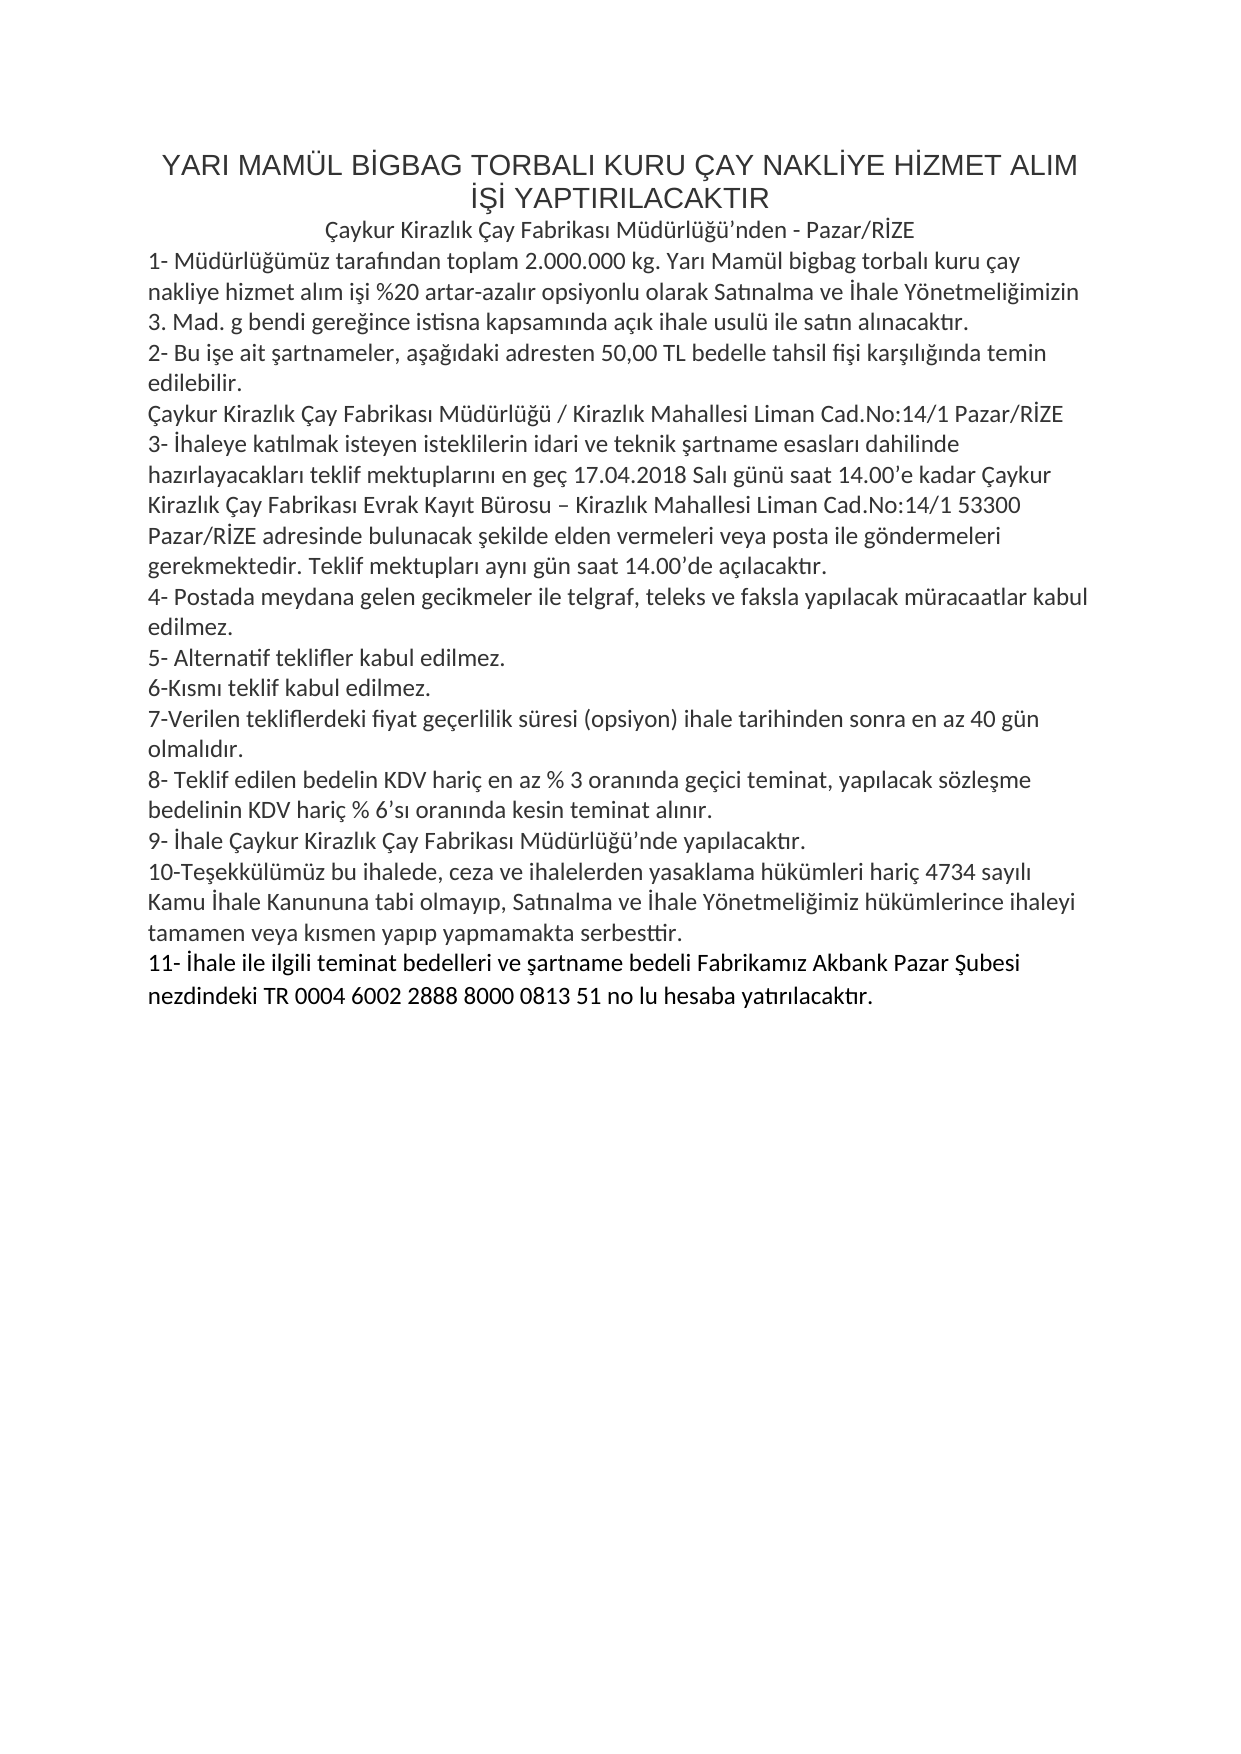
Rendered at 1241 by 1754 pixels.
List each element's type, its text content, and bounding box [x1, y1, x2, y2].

text Çaykur Kirazlık Çay Fabrikası Müdürlüğü / Kirazlık Mahallesi Liman Cad.No:14/1 Pazar/RİZE [148, 398, 1122, 428]
text 8- Teklif edilen bedelin KDV hariç en az % 3 oranında geçici teminat, yapılacak sözleşme bedelinin KDV hariç % 6’sı oranında kesin teminat alınır. [148, 764, 1093, 825]
text 3- İhaleye katılmak isteyen isteklilerin idari ve teknik şartname esasları dahilinde hazırlayacakları teklif mektuplarını en geç 17.04.2018 Salı günü saat 14.00’e kadar Çaykur Kirazlık Çay Fabrikası Evrak Kayıt Bürosu – Kirazlık Mahallesi Liman Cad.No:14/1 53300 Pazar/RİZE adresinde bulunacak şekilde elden vermeleri veya posta ile göndermeleri gerekmektedir. Teklif mektupları aynı gün saat 14.00’de açılacaktır. [148, 428, 1093, 581]
text 9- İhale Çaykur Kirazlık Çay Fabrikası Müdürlüğü’nde yapılacaktır. [148, 825, 1093, 856]
text 4- Postada meydana gelen gecikmeler ile telgraf, teleks ve faksla yapılacak müracaatlar kabul edilmez. [148, 581, 1093, 642]
text 2- Bu işe ait şartnameler, aşağıdaki adresten 50,00 TL bedelle tahsil fişi karşılığında temin edilebilir. [148, 337, 1093, 398]
text 11- İhale ile ilgili teminat bedelleri ve şartname bedeli Fabrikamız Akbank Pazar Şubesi nezdindeki TR 0004 6002 2888 8000 0813 51 no lu hesaba yatırılacaktır. [148, 947, 1093, 1011]
text 1- Müdürlüğümüz tarafından toplam 2.000.000 kg. Yarı Mamül bigbag torbalı kuru çay nakliye hizmet alım işi %20 artar-azalır opsiyonlu olarak Satınalma ve İhale Yönetmeliğimizin 3. Mad. g bendi gereğince istisna kapsamında açık ihale usulü ile satın alınacaktır. [148, 245, 1093, 337]
text 5- Alternatif teklifler kabul edilmez. [148, 642, 1093, 672]
text Çaykur Kirazlık Çay Fabrikası Müdürlüğü’nden - Pazar/RİZE [148, 215, 1093, 245]
text 10-Teşekkülümüz bu ihalede, ceza ve ihalelerden yasaklama hükümleri hariç 4734 sayılı Kamu İhale Kanununa tabi olmayıp, Satınalma ve İhale Yönetmeliğimiz hükümlerince ihaleyi tamamen veya kısmen yapıp yapmamakta serbesttir. [148, 856, 1093, 947]
text 7-Verilen tekliflerdeki fiyat geçerlilik süresi (opsiyon) ihale tarihinden sonra en az 40 gün olmalıdır. [148, 703, 1093, 764]
text 6-Kısmı teklif kabul edilmez. [148, 672, 1093, 703]
text YARI MAMÜL BİGBAG TORBALI KURU ÇAY NAKLİYE HİZMET ALIM İŞİ YAPTIRILACAKTIR [148, 148, 1093, 215]
